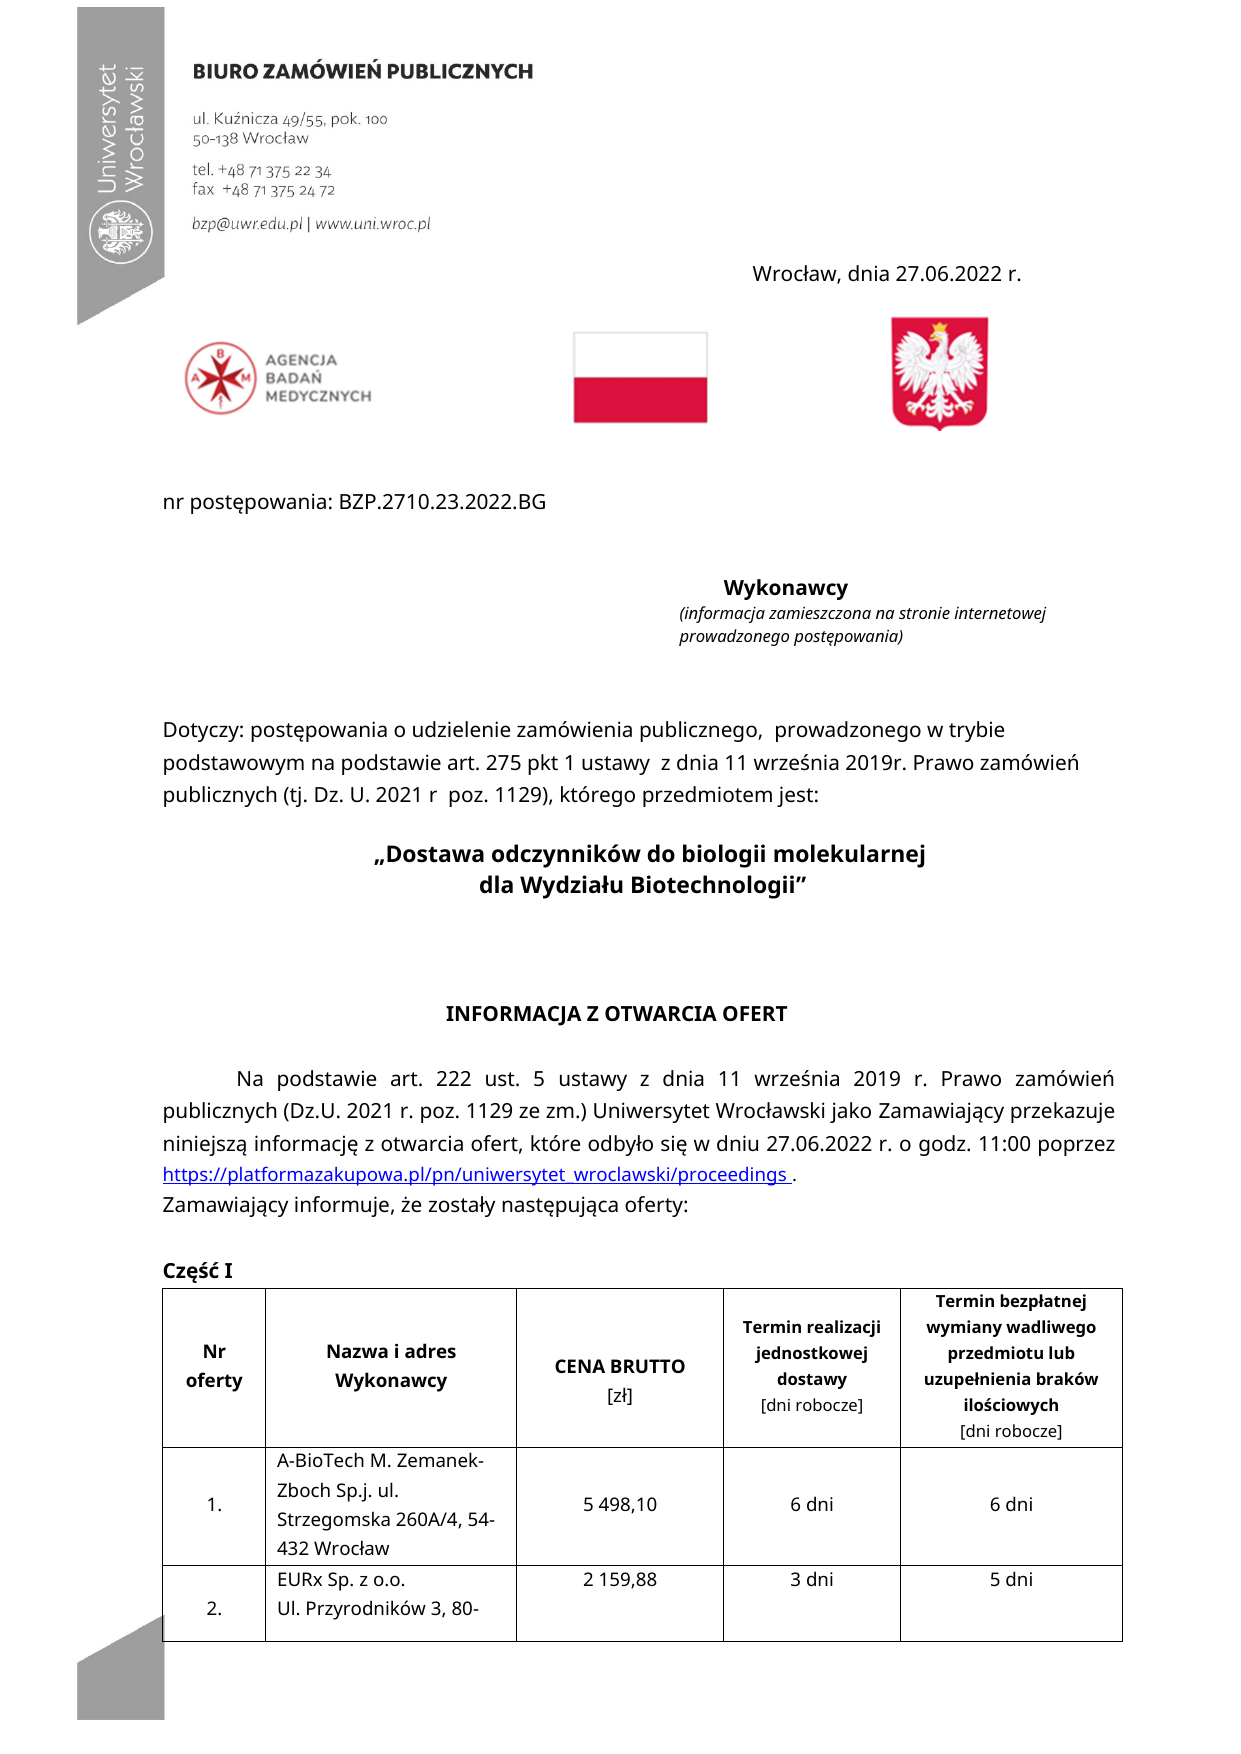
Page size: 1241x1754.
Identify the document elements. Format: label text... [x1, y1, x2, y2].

picture [19, 7, 1231, 1720]
text Wrocław, dnia 27.06.2022 r. [752, 259, 1122, 288]
text Na podstawie art. 222 ust. 5 ustawy z dnia 11 września 2019 r. Prawo zamówień publicznych (Dz.U. 2021 r. poz. 1129 ze zm.) Uniwersytet Wrocławski jako Zamawiający przekazuje niniejszą informację z otwarcia ofert, które odbyło się w dniu 27.06.2022 r. o godz. 11:00 poprzez https://platformazakupowa.pl/pn/uniwersytet_wroclawski/proceedings . [162, 1064, 1115, 1187]
table_cell 2 159,88 [517, 1566, 723, 1641]
table_cell 3 dni [724, 1566, 900, 1641]
table_header Nr oferty [163, 1289, 265, 1447]
table_header CENA BRUTTO [zł] [517, 1289, 723, 1447]
table_header Termin realizacji jednostkowej dostawy [dni robocze] [724, 1289, 900, 1447]
text (informacja zamieszczona na stronie internetowej prowadzonego postępowania) [679, 601, 1122, 647]
table_cell 5 498,10 [517, 1448, 723, 1565]
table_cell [266, 1566, 516, 1641]
text „Dostawa odczynników do biologii molekularnej [162, 838, 1122, 869]
text nr postępowania: BZP.2710.23.2022.BG [162, 487, 1071, 516]
table_cell 6 dni [724, 1448, 900, 1565]
text Dotyczy: postępowania o udzielenie zamówienia publicznego, prowadzonego w trybie podstawowym na podstawie art. 275 pkt 1 ustawy z dnia 11 września 2019r. Prawo zamówień publicznych (tj. Dz. U. 2021 r poz. 1129), którego przedmiotem jest: [162, 715, 1122, 809]
text Zamawiający informuje, że zostały następująca oferty: [162, 1191, 1115, 1219]
text Część I [162, 1256, 1115, 1284]
table_cell 1. [163, 1448, 265, 1565]
table_cell 5 dni [901, 1566, 1122, 1641]
table_header Termin bezpłatnej wymiany wadliwego przedmiotu lub uzupełnienia braków ilościowych [dni robocze] [901, 1289, 1122, 1447]
table_cell 6 dni [901, 1448, 1122, 1565]
text INFORMACJA Z OTWARCIA OFERT [162, 999, 1071, 1027]
table_cell 2. [163, 1566, 265, 1641]
text dla Wydziału Biotechnologii” [162, 869, 1122, 900]
text Wykonawcy [679, 573, 1071, 601]
table_header Nazwa i adres Wykonawcy [266, 1289, 516, 1447]
table_cell A-BioTech M. Zemanek- Zboch Sp.j. ul. Strzegomska 260A/4, 54-432 Wrocław [266, 1448, 516, 1565]
